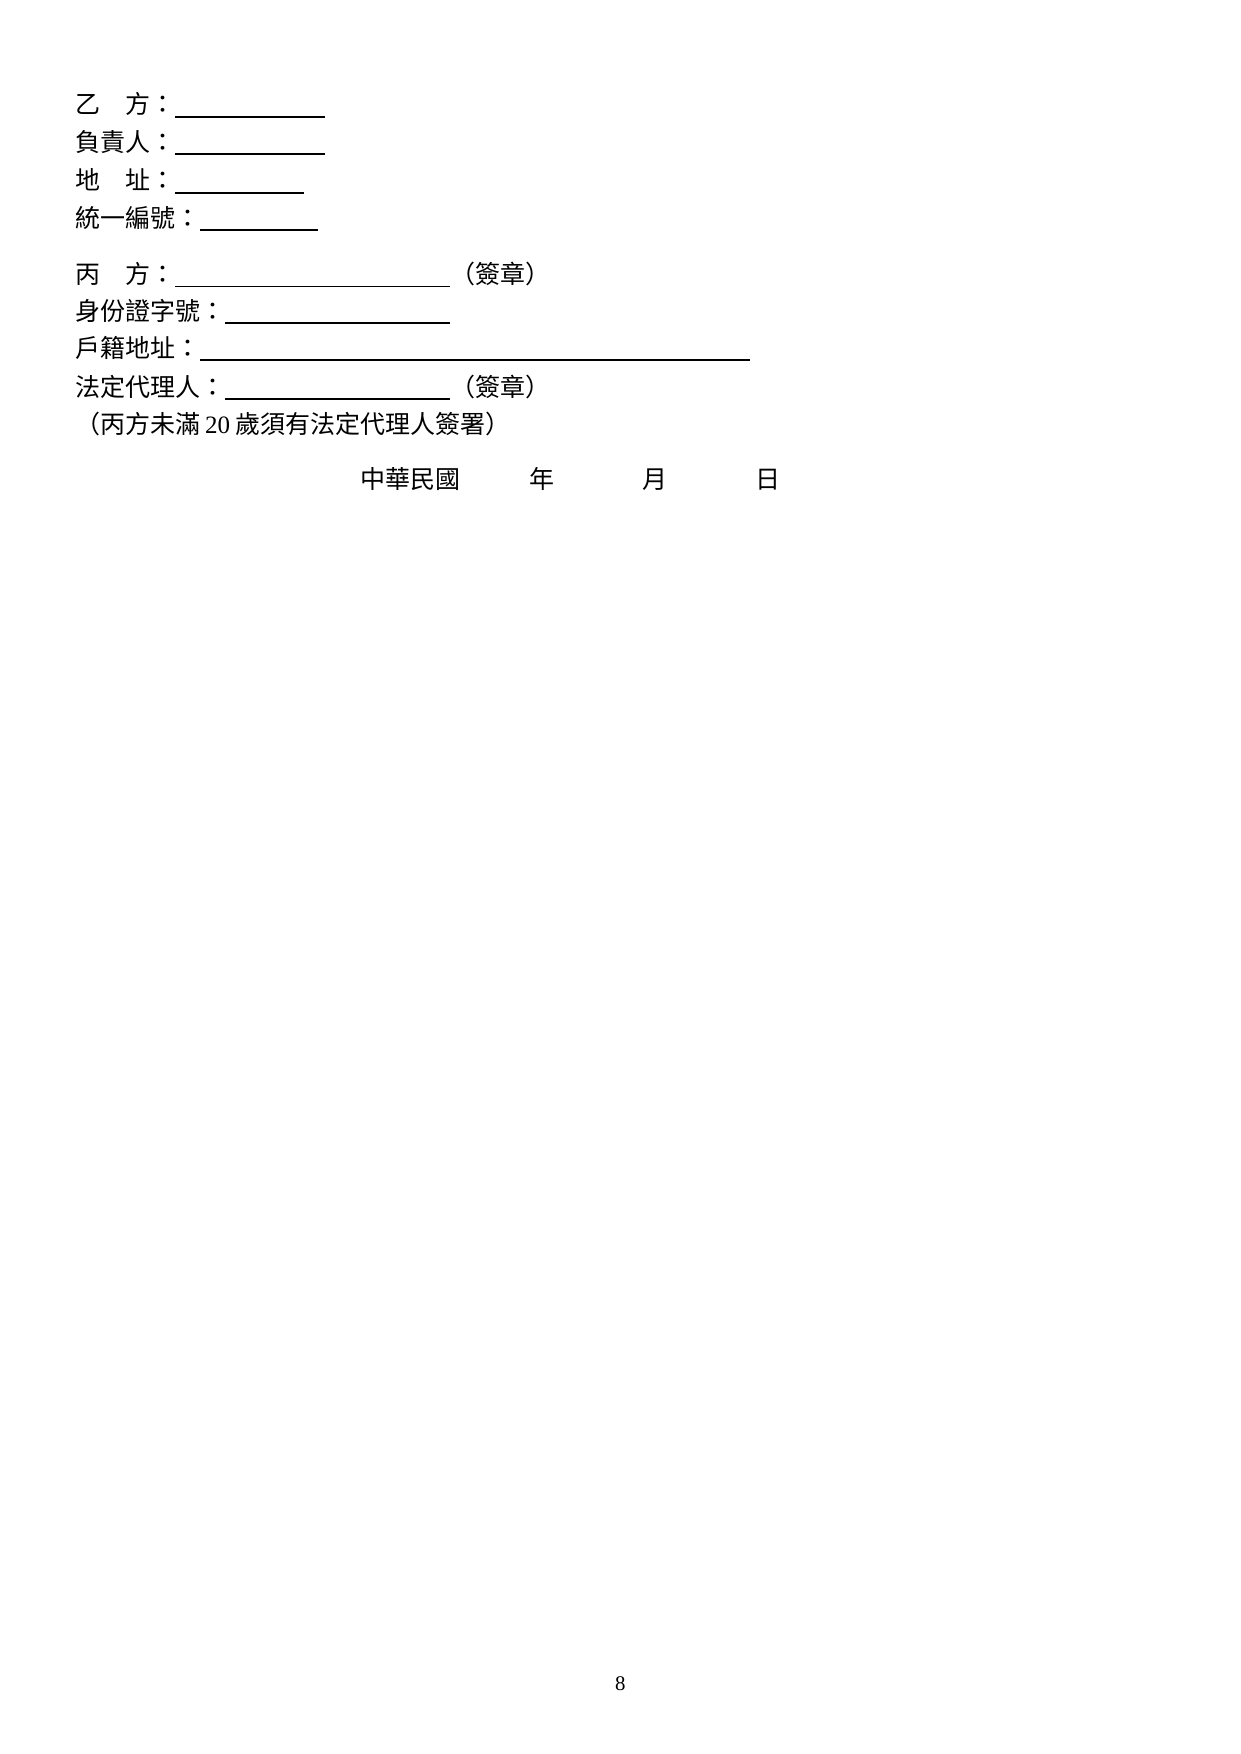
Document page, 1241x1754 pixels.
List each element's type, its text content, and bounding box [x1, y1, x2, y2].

text 負責人： [75, 123, 1065, 160]
text 法定代理人： （簽章） [75, 366, 1065, 404]
text 身份證字號： [75, 291, 1065, 329]
text （丙方未滿20歲須有法定代理人簽署） [75, 404, 1065, 441]
text 丙 方： （簽章） [75, 254, 1065, 291]
text 中華民國 年 月 日 [75, 460, 1065, 498]
text 統一編號： [75, 198, 1165, 235]
text 戶籍地址： [75, 329, 1065, 366]
text 乙 方： [75, 85, 1065, 123]
text 地 址： [75, 160, 1165, 198]
